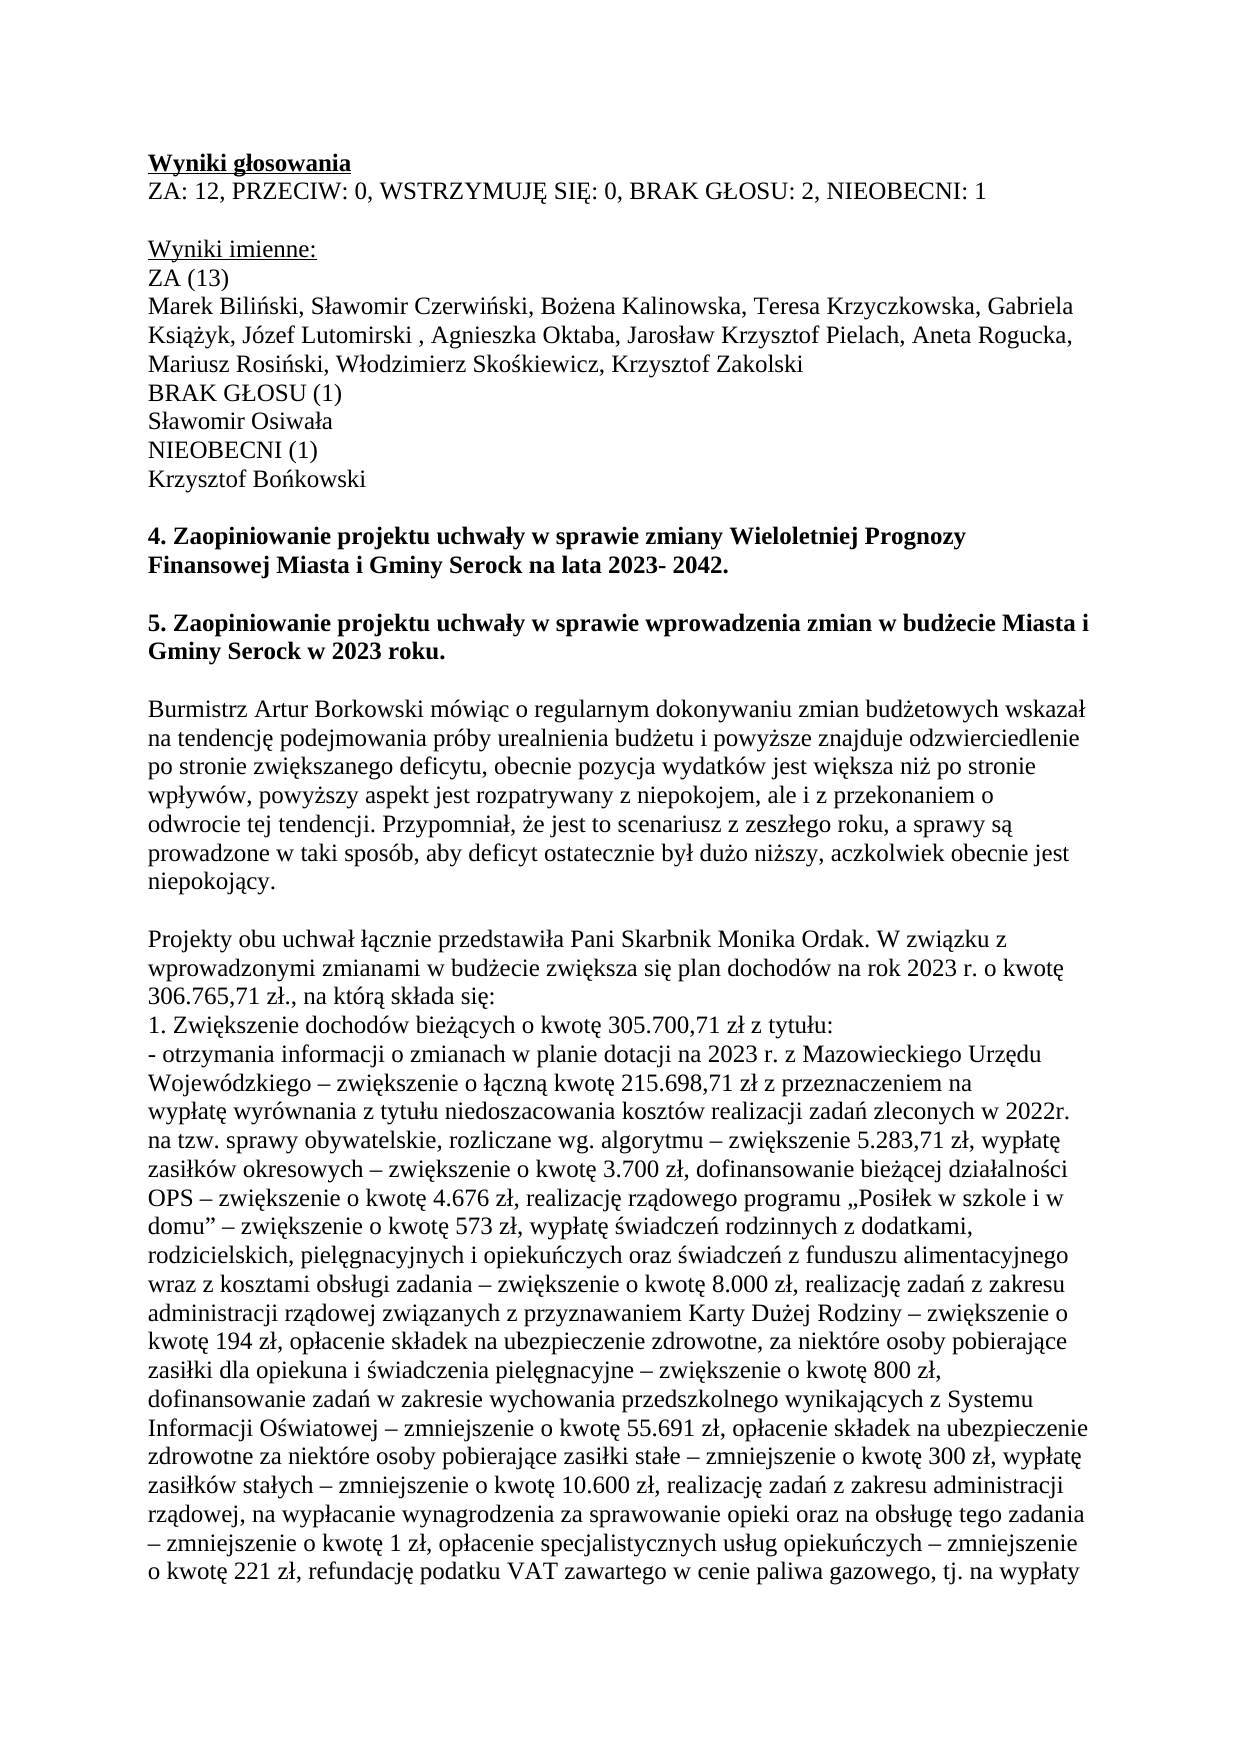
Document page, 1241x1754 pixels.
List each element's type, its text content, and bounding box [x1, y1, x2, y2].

text - otrzymania informacji o zmianach w planie dotacji na 2023 r. z Mazowieckiego Urzędu Wojewódzkiego – zwiększenie o łączną kwotę 215.698,71 zł z przeznaczeniem na [148, 1039, 1093, 1096]
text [148, 1096, 1093, 1585]
text Projekty obu uchwał łącznie przedstawiła Pani Skarbnik Monika Ordak. W związku z wprowadzonymi zmianami w budżecie zwiększa się plan dochodów na rok 2023 r. o kwotę 306.765,71 zł., na którą składa się: [148, 895, 1093, 1010]
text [148, 148, 1093, 579]
text Burmistrz Artur Borkowski mówiąc o regularnym dokonywaniu zmian budżetowych wskazał na tendencję podejmowania próby urealnienia budżetu i powyższe znajduje odzwierciedlenie po stronie zwiększanego deficytu, obecnie pozycja wydatków jest większa niż po stronie wpływów, powyższy aspekt jest rozpatrywany z niepokojem, ale i z przekonaniem o odwrocie tej tendencji. Przypomniał, że jest to scenariusz z zeszłego roku, a sprawy są prowadzone w taki sposób, aby deficyt ostatecznie był dużo niższy, aczkolwiek obecnie jest niepokojący. [148, 694, 1093, 895]
text 1. Zwiększenie dochodów bieżących o kwotę 305.700,71 zł z tytułu: [148, 1010, 1093, 1039]
text 5. Zaopiniowanie projektu uchwały w sprawie wprowadzenia zmian w budżecie Miasta i Gminy Serock w 2023 roku. [148, 608, 1093, 665]
